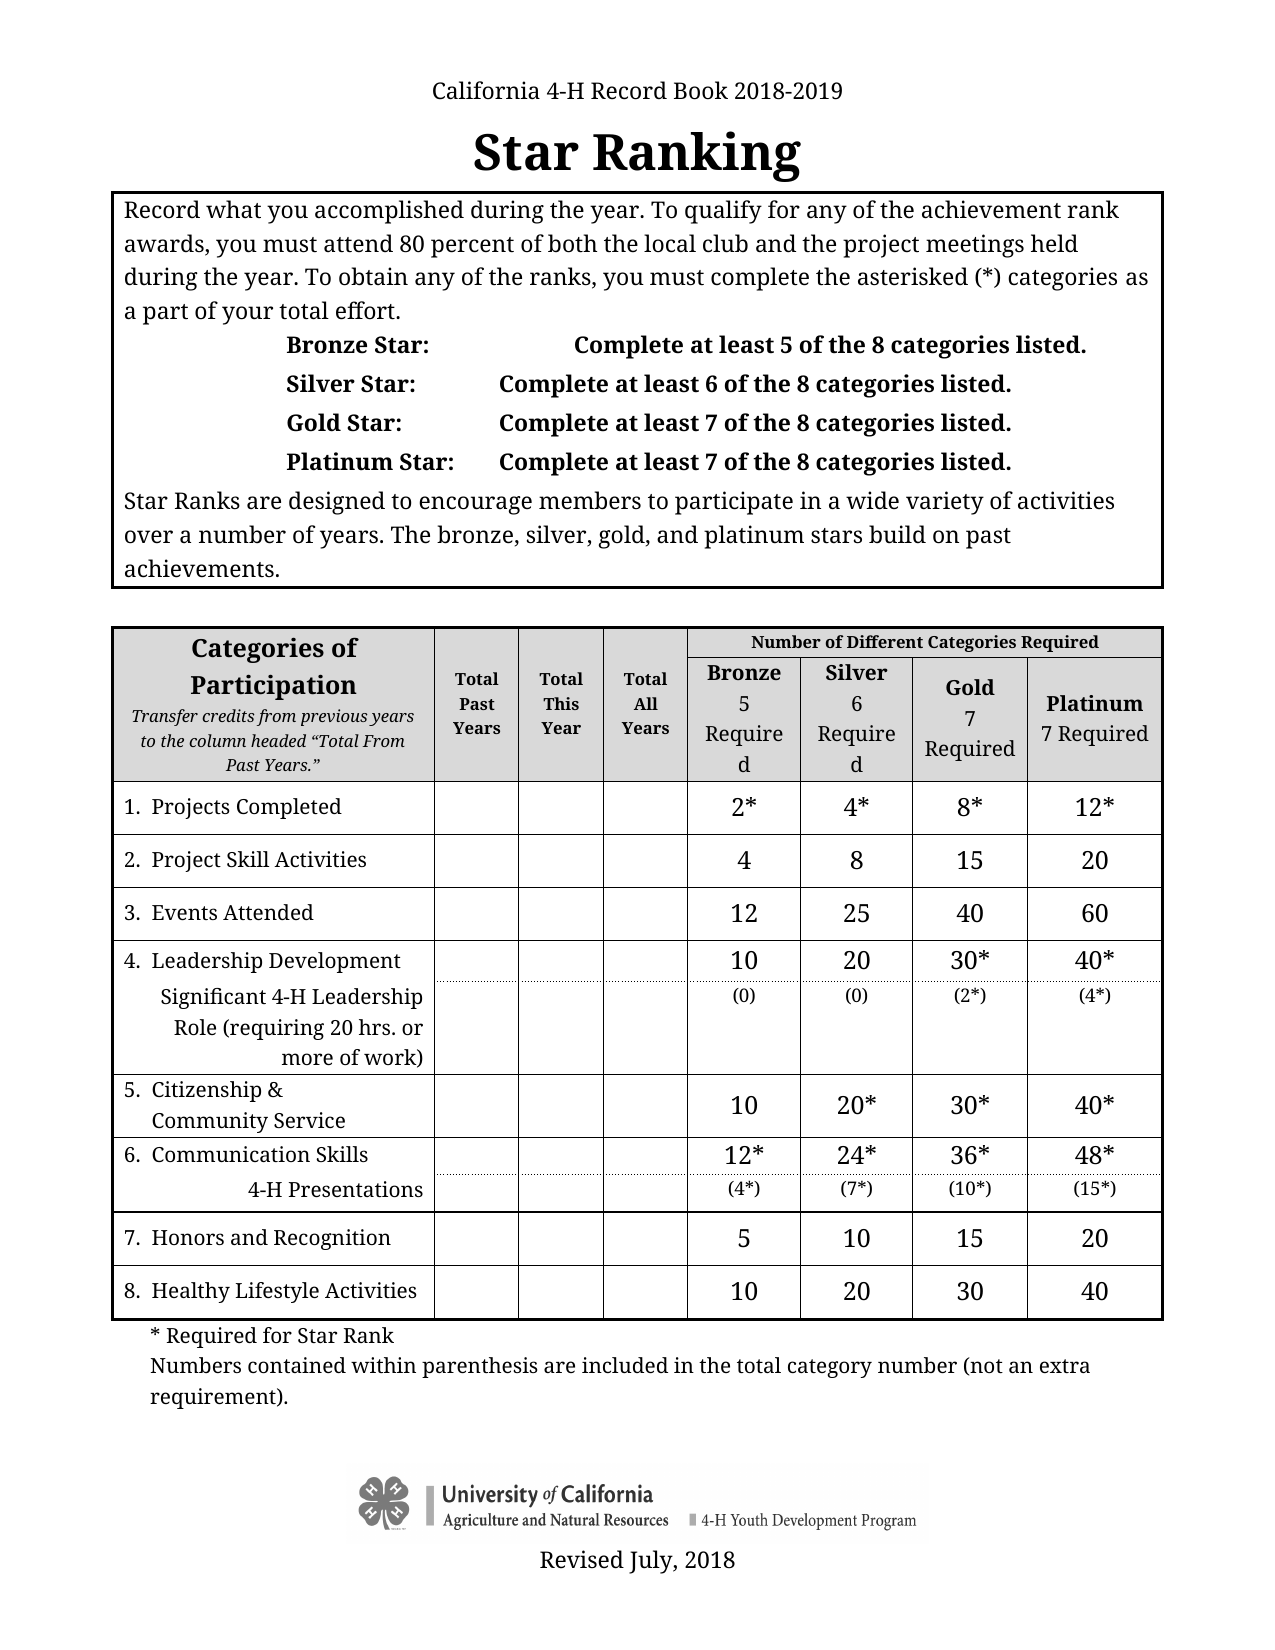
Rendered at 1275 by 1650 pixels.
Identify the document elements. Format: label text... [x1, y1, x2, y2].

table_cell 40 [913, 888, 1027, 940]
table_cell Project Skill Activities [114, 835, 434, 887]
table_cell Citizenship & Community Service [114, 1075, 434, 1137]
table_cell [519, 888, 603, 940]
table_cell 10 [688, 1075, 800, 1137]
table_header Number of Different Categories Required [688, 629, 1161, 657]
table_cell 4 [688, 835, 800, 887]
table_cell [435, 835, 518, 887]
table_cell [604, 981, 687, 1074]
table_cell 5 [688, 1213, 800, 1264]
table_cell [604, 835, 687, 887]
text * Required for Star Rank [150, 1321, 1125, 1349]
text Numbers contained within parenthesis are included in the total category number (not an extra requirement). [150, 1351, 1125, 1410]
table_cell [519, 1213, 603, 1264]
table_header Record what you accomplished during the year. To qualify for any of the achievement rank awards, you must attend 80 percent of both the local club and the project meetings held during the year. To obtain any of the ranks, you must complete the asterisked (*) categories as a part of your total effort. Bronze Star: Complete at least 5 of the 8 categories listed. Silver Star: Complete at least 6 of the 8 categories listed. Gold Star: Complete at least 7 of the 8 categories listed. Platinum Star: Complete at least 7 of the 8 categories listed. Star Ranks are designed to encourage members to participate in a wide variety of activities over a number of years. The bronze, silver, gold, and platinum stars build on past achievements. [114, 194, 1161, 586]
table_cell 36* [913, 1138, 1027, 1174]
table_cell Events Attended [114, 888, 434, 940]
text Star Ranking [150, 117, 1125, 185]
table_cell 8 [801, 835, 912, 887]
table_cell [604, 1138, 687, 1174]
table_cell 20 [1028, 1213, 1161, 1264]
table_cell 10 [801, 1213, 912, 1264]
picture [346, 1463, 929, 1544]
table_cell 40* [1028, 1075, 1161, 1137]
table_cell [519, 1266, 603, 1318]
table_cell (0) [688, 981, 800, 1074]
table_cell Honors and Recognition [114, 1213, 434, 1264]
table_cell (2*) [913, 981, 1027, 1074]
table_cell 2* [688, 782, 800, 834]
table_cell Leadership Development [114, 941, 434, 981]
table_cell 10 [688, 1266, 800, 1318]
table_header Total Past Years [435, 629, 518, 781]
table_cell 40* [1028, 941, 1161, 981]
table_cell [435, 1213, 518, 1264]
table_cell 10 [688, 941, 800, 981]
table_cell 20* [801, 1075, 912, 1137]
table_cell Platinum 7 Required [1028, 658, 1161, 781]
table_cell [519, 835, 603, 887]
table_cell [519, 782, 603, 834]
table_cell Projects Completed [114, 782, 434, 834]
table_cell [519, 1174, 603, 1211]
table_cell (4*) [688, 1174, 800, 1211]
table_cell 12* [688, 1138, 800, 1174]
table_cell Communication Skills [114, 1138, 434, 1174]
table_cell 20 [1028, 835, 1161, 887]
table_cell 30* [913, 1075, 1027, 1137]
table_cell [519, 1138, 603, 1174]
table_cell 12 [688, 888, 800, 940]
table_cell [604, 941, 687, 981]
table_cell [435, 1266, 518, 1318]
table_cell 15 [913, 1213, 1027, 1264]
table_cell [519, 1075, 603, 1137]
table_cell [435, 1075, 518, 1137]
table_cell [604, 1213, 687, 1264]
table_cell Significant 4-H Leadership Role (requiring 20 hrs. or more of work) [114, 981, 434, 1074]
table_cell Bronze 5 Required [688, 658, 800, 781]
table_cell 20 [801, 1266, 912, 1318]
table_header Total This Year [519, 629, 603, 781]
table_cell 60 [1028, 888, 1161, 940]
table_cell 40 [1028, 1266, 1161, 1318]
table_cell (0) [801, 981, 912, 1074]
table_cell [604, 1266, 687, 1318]
table_cell (15*) [1028, 1174, 1161, 1211]
table_cell 12* [1028, 782, 1161, 834]
table_cell (7*) [801, 1174, 912, 1211]
table_cell [435, 1138, 518, 1174]
table_header Total All Years [604, 629, 687, 781]
table_cell [604, 888, 687, 940]
table_cell 25 [801, 888, 912, 940]
table_cell 24* [801, 1138, 912, 1174]
table_cell [435, 941, 518, 981]
table_cell 30 [913, 1266, 1027, 1318]
table_cell 48* [1028, 1138, 1161, 1174]
table_cell 8* [913, 782, 1027, 834]
table_cell [435, 1174, 518, 1211]
table_cell [604, 782, 687, 834]
table_cell Healthy Lifestyle Activities [114, 1266, 434, 1318]
table_cell 30* [913, 941, 1027, 981]
table_cell Gold 7 Required [913, 658, 1027, 781]
table_cell (10*) [913, 1174, 1027, 1211]
table_cell [435, 888, 518, 940]
table_cell [435, 981, 518, 1074]
table_cell 15 [913, 835, 1027, 887]
table_cell [519, 981, 603, 1074]
table_cell 20 [801, 941, 912, 981]
table_cell Silver 6 Required [801, 658, 912, 781]
table_cell 4-H Presentations [114, 1174, 434, 1211]
table_cell 4* [801, 782, 912, 834]
table_cell [604, 1174, 687, 1211]
table_header Categories of Participation Transfer credits from previous years to the column headed “Total From Past Years.” [114, 629, 434, 781]
table_cell [604, 1075, 687, 1137]
table_cell [435, 782, 518, 834]
table_cell [519, 941, 603, 981]
table_cell (4*) [1028, 981, 1161, 1074]
